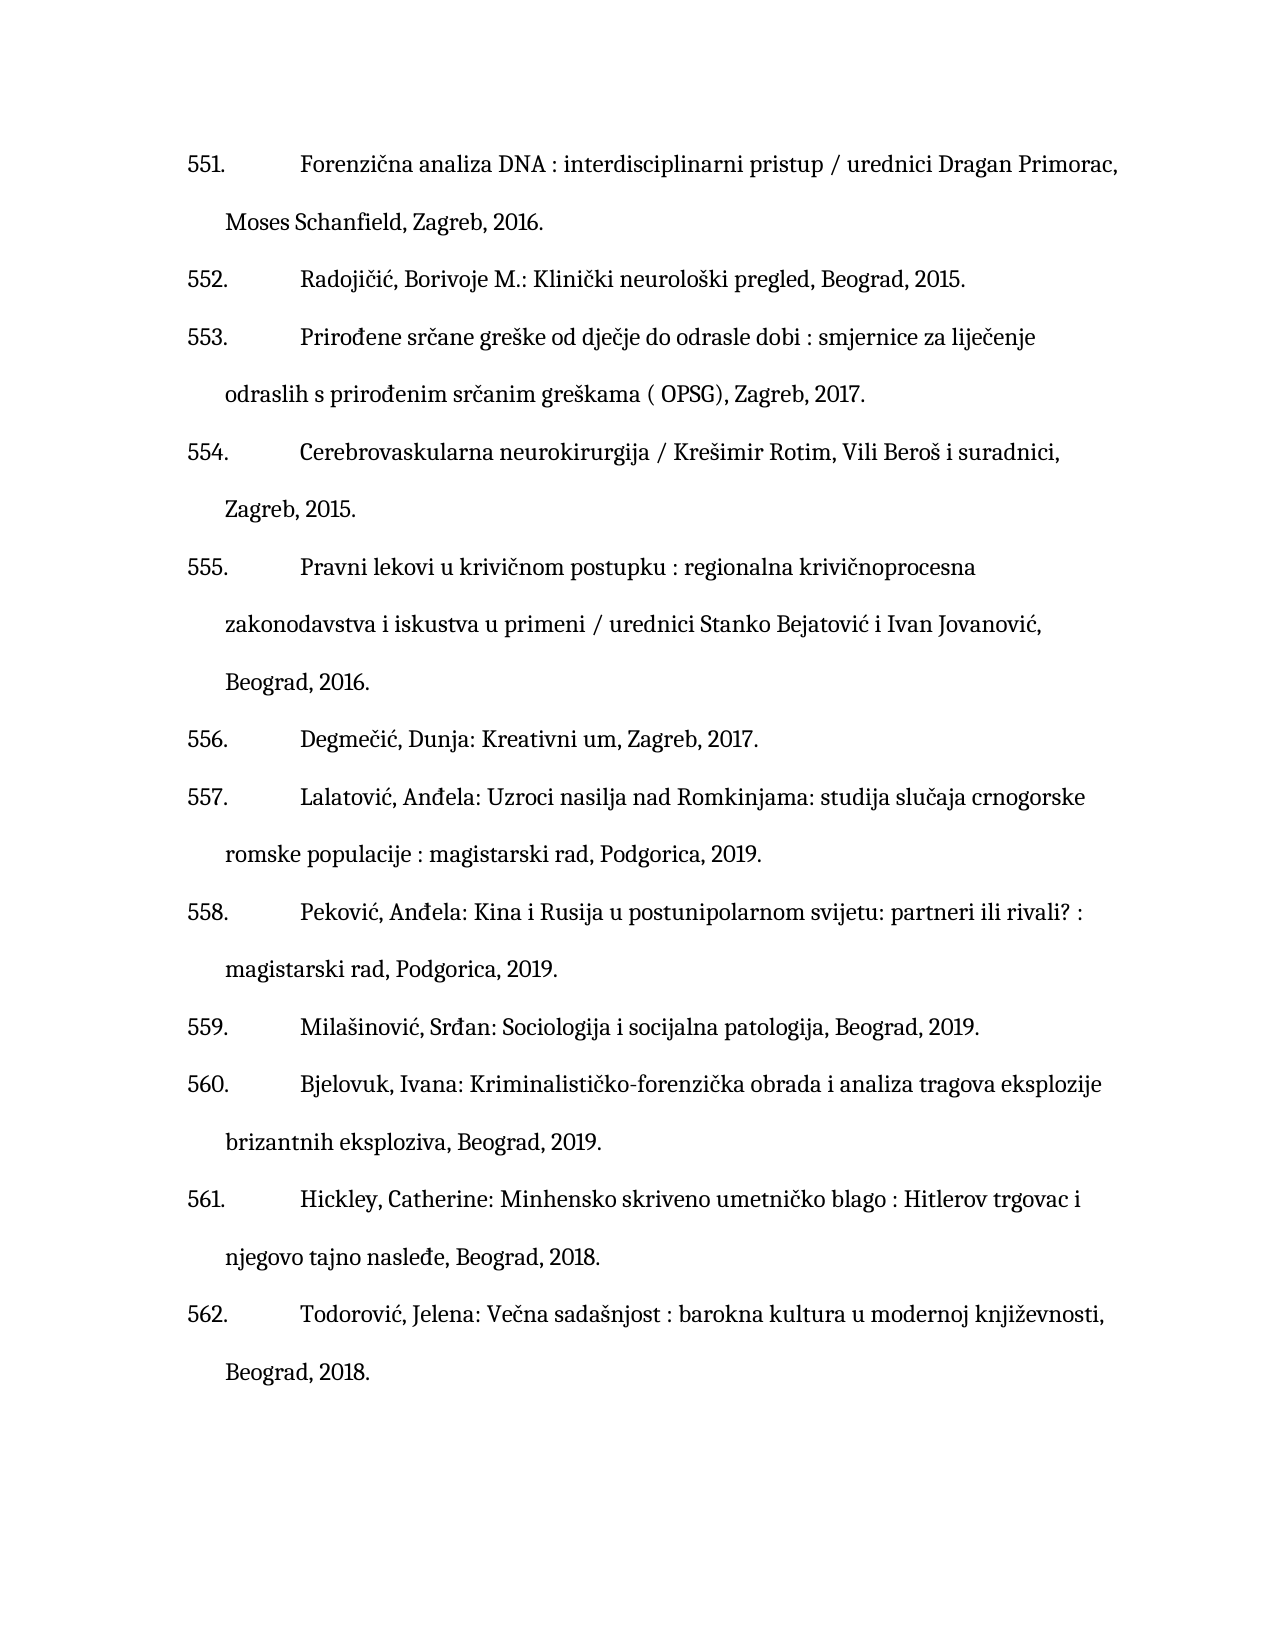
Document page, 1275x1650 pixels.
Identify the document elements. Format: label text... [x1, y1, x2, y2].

list Radojičić, Borivoje M.: Klinički neurološki pregled, Beograd, 2015. [187, 265, 1125, 294]
list Todorović, Jelena: Večna sadašnjost : barokna kultura u modernoj književnosti, Beograd, 2018. [187, 1300, 1125, 1386]
list Forenzična analiza DNA : interdisciplinarni pristup / urednici Dragan Primorac, Moses Schanfield, Zagreb, 2016. [187, 150, 1125, 236]
list Bjelovuk, Ivana: Kriminalističko-forenzička obrada i analiza tragova eksplozije brizantnih eksploziva, Beograd, 2019. [187, 1070, 1125, 1156]
list Lalatović, Anđela: Uzroci nasilja nad Romkinjama: studija slučaja crnogorske romske populacije : magistarski rad, Podgorica, 2019. [187, 782, 1125, 869]
list Prirođene srčane greške od dječje do odrasle dobi : smjernice za liječenje odraslih s prirođenim srčanim greškama ( OPSG), Zagreb, 2017. [187, 322, 1125, 409]
list Peković, Anđela: Kina i Rusija u postunipolarnom svijetu: partneri ili rivali? : magistarski rad, Podgorica, 2019. [187, 897, 1125, 984]
list Degmečić, Dunja: Kreativni um, Zagreb, 2017. [187, 725, 1125, 754]
list Milašinović, Srđan: Sociologija i socijalna patologija, Beograd, 2019. [187, 1012, 1125, 1041]
list Cerebrovaskularna neurokirurgija / Krešimir Rotim, Vili Beroš i suradnici, Zagreb, 2015. [187, 437, 1125, 524]
list Pravni lekovi u krivičnom postupku : regionalna krivičnoprocesna zakonodavstva i iskustva u primeni / urednici Stanko Bejatović i Ivan Jovanović, Beograd, 2016. [187, 552, 1125, 696]
list Hickley, Catherine: Minhensko skriveno umetničko blago : Hitlerov trgovac i njegovo tajno nasleđe, Beograd, 2018. [187, 1185, 1125, 1271]
